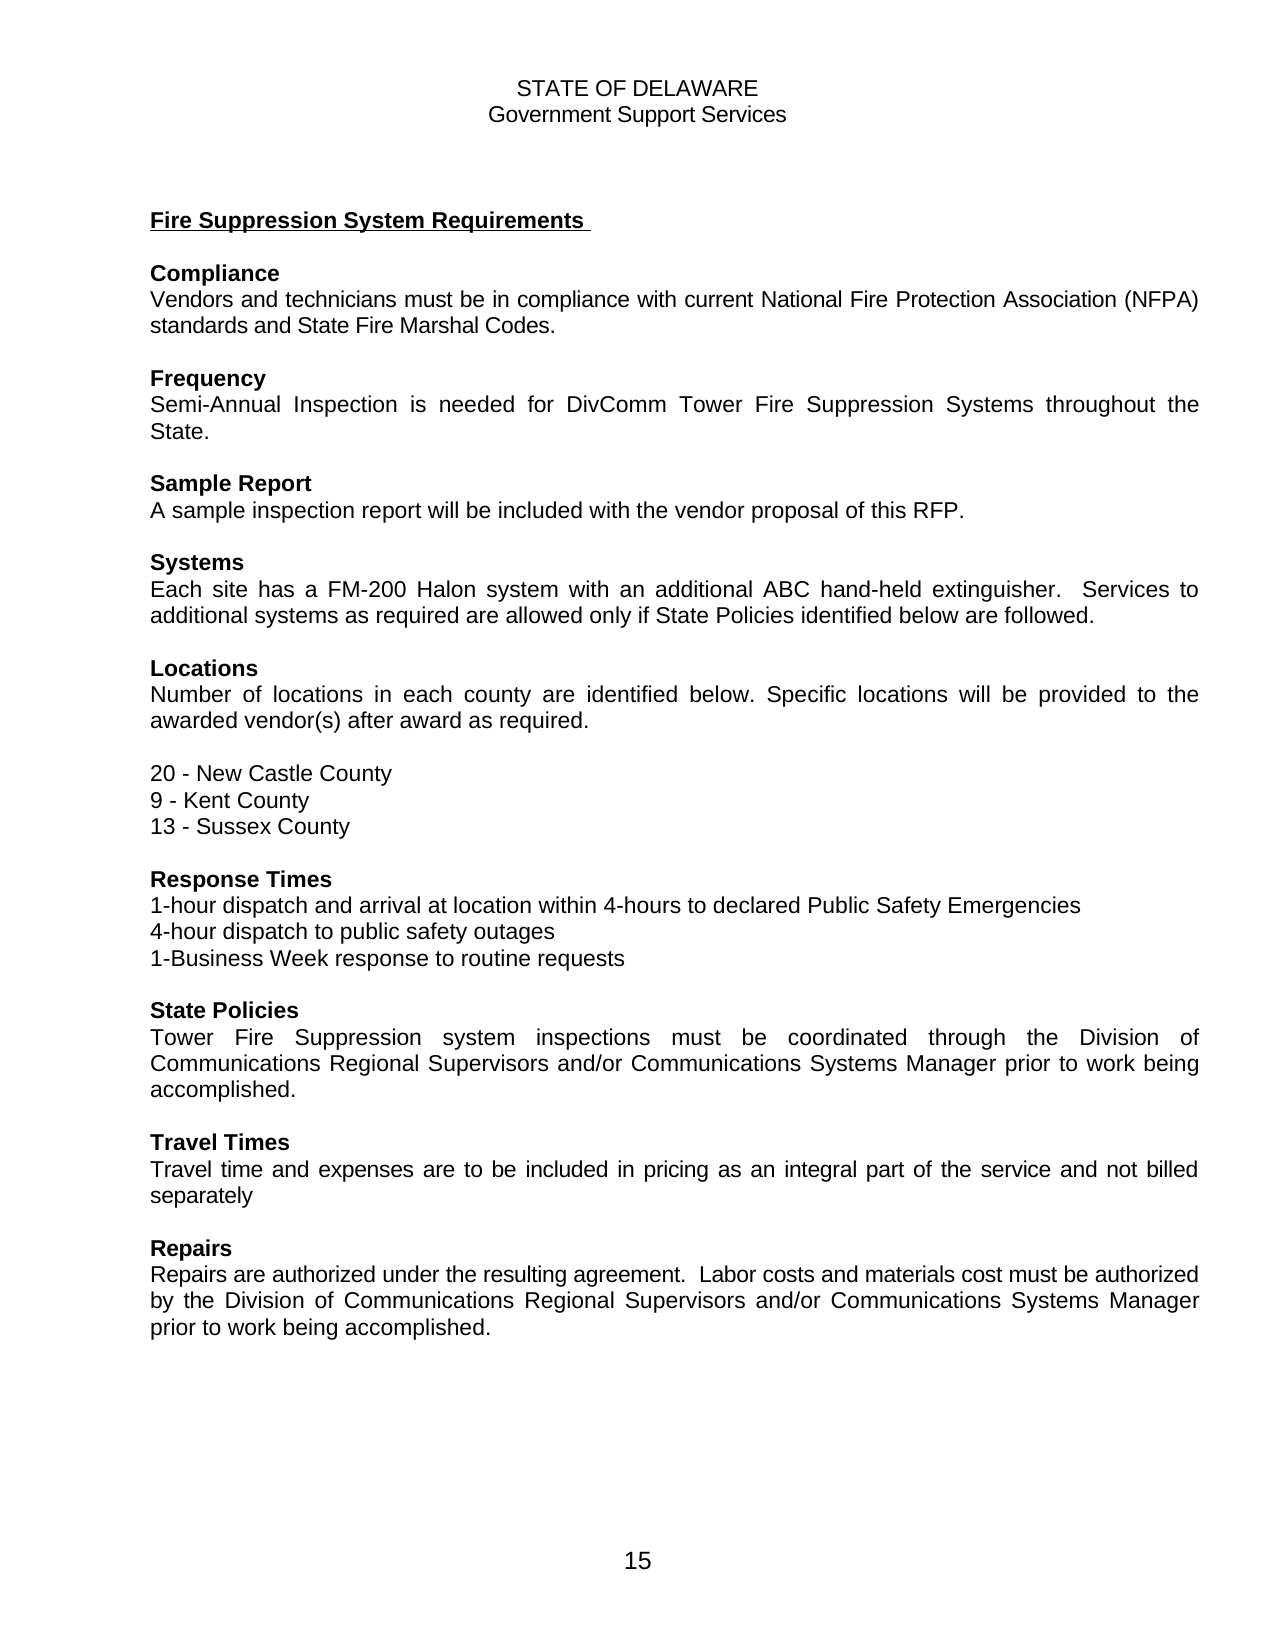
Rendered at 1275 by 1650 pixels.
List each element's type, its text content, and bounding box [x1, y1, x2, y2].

text 1-Business Week response to routine requests [150, 945, 1200, 971]
text 9 - Kent County [150, 787, 1200, 813]
text 13 - Sussex County [150, 813, 1200, 839]
text Locations [150, 655, 1200, 681]
text Frequency [150, 365, 1200, 391]
text Each site has a FM-200 Halon system with an additional ABC hand-held extinguisher. Services to additional systems as required are allowed only if State Policies identified below are followed. [150, 576, 1200, 628]
text Systems [150, 549, 1200, 576]
text Vendors and technicians must be in compliance with current National Fire Protection Association (NFPA) standards and State Fire Marshal Codes. [150, 286, 1200, 338]
text Repairs [150, 1234, 1200, 1261]
text Repairs are authorized under the resulting agreement. Labor costs and materials cost must be authorized by the Division of Communications Regional Supervisors and/or Communications Systems Manager prior to work being accomplished. [150, 1261, 1200, 1340]
text Sample Report [75, 470, 1200, 497]
text 1-hour dispatch and arrival at location within 4-hours to declared Public Safety Emergencies [150, 892, 1200, 918]
text Semi-Annual Inspection is needed for DivComm Tower Fire Suppression Systems throughout the State. [150, 391, 1200, 444]
text A sample inspection report will be included with the vendor proposal of this RFP. [75, 497, 1200, 523]
text Travel Times [150, 1129, 1200, 1156]
text Fire Suppression System Requirements [150, 207, 1200, 233]
text Tower Fire Suppression system inspections must be coordinated through the Division of Communications Regional Supervisors and/or Communications Systems Manager prior to work being accomplished. [150, 1024, 1200, 1103]
text State Policies [150, 997, 1200, 1024]
text Response Times [150, 866, 1200, 892]
text 4-hour dispatch to public safety outages [150, 918, 1200, 945]
text Compliance [150, 259, 1200, 286]
text Travel time and expenses are to be included in pricing as an integral part of the service and not billed separately [150, 1156, 1200, 1208]
text 20 - New Castle County [150, 760, 1200, 787]
text Number of locations in each county are identified below. Specific locations will be provided to the awarded vendor(s) after award as required. [150, 681, 1200, 734]
